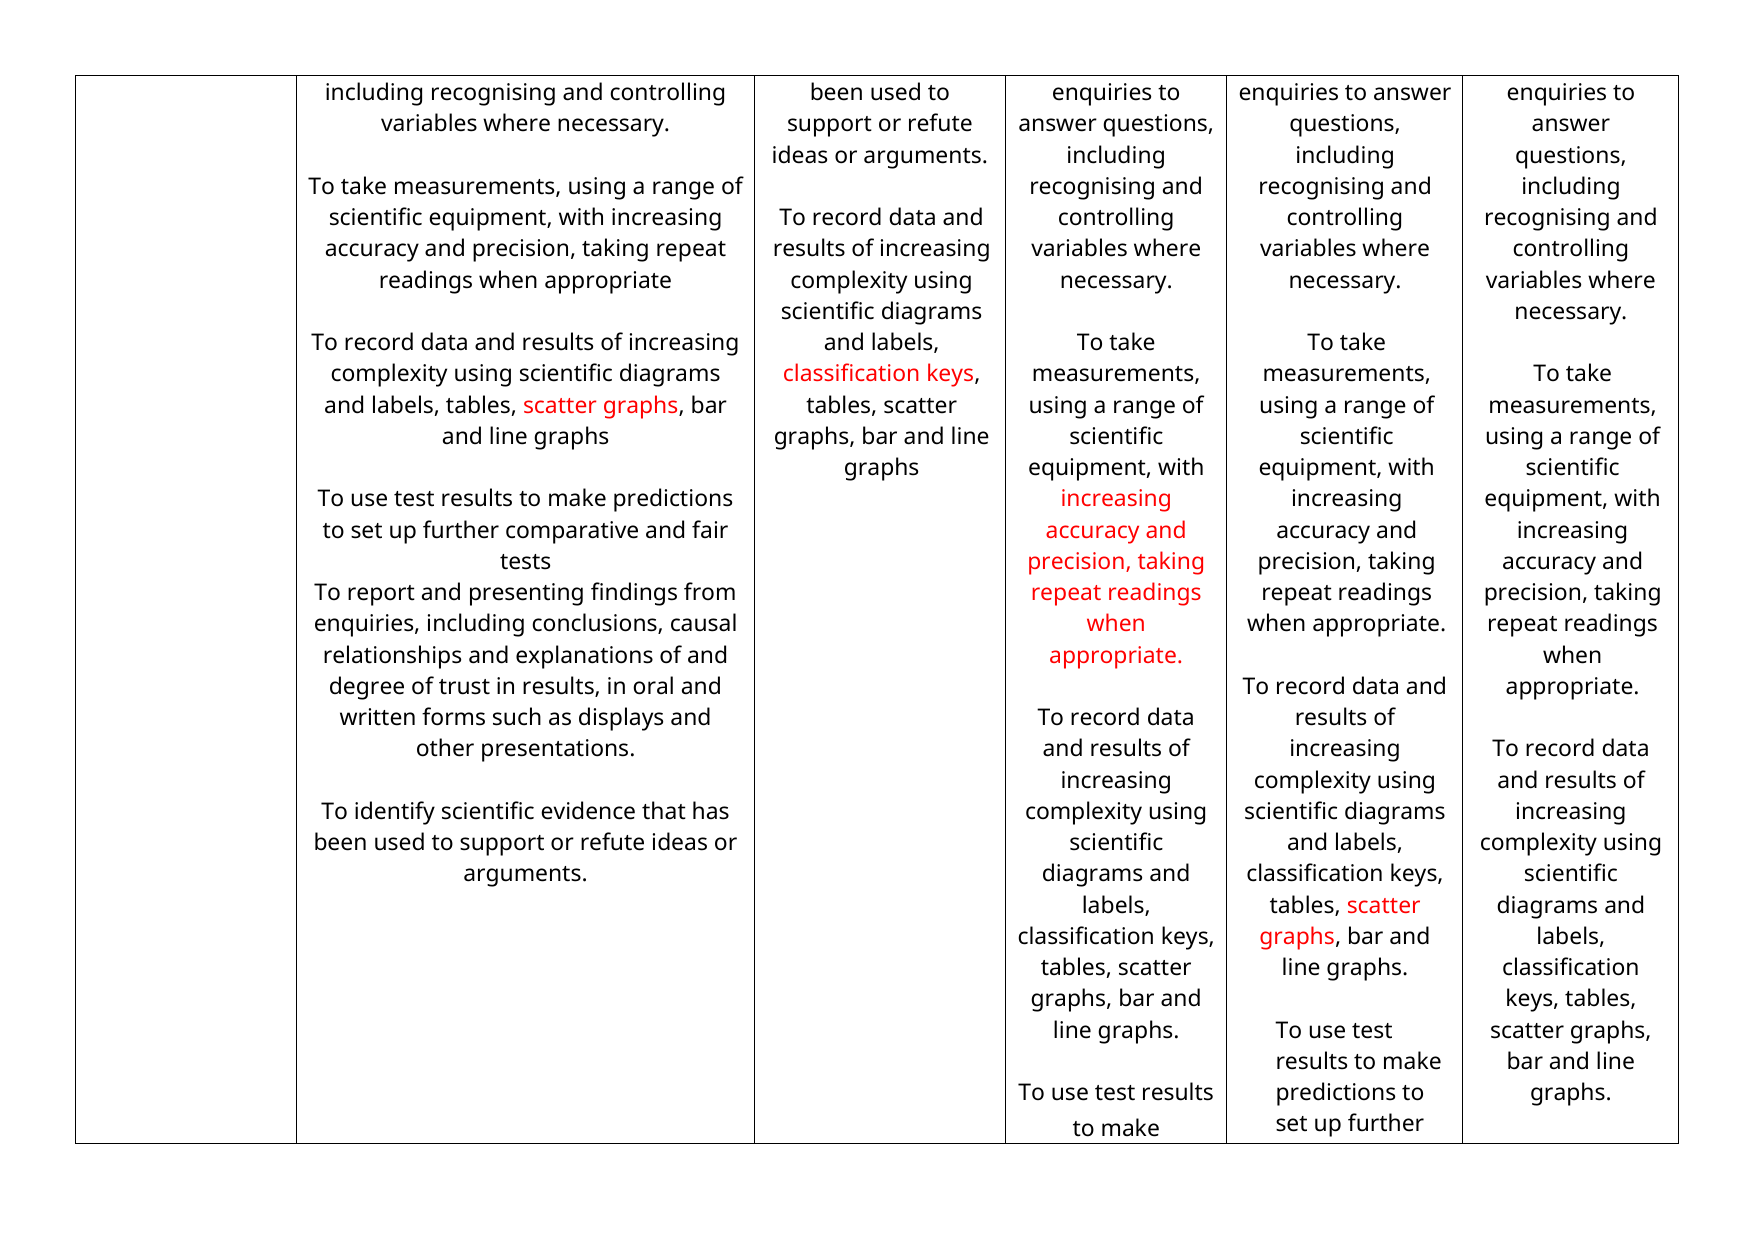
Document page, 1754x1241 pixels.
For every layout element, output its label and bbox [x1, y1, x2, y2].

table_cell [76, 76, 296, 1143]
table_cell [755, 76, 1005, 1143]
table_cell [1006, 76, 1226, 1143]
table_cell [297, 76, 754, 1143]
table_cell [1463, 76, 1678, 1143]
table_cell [1227, 76, 1462, 1143]
